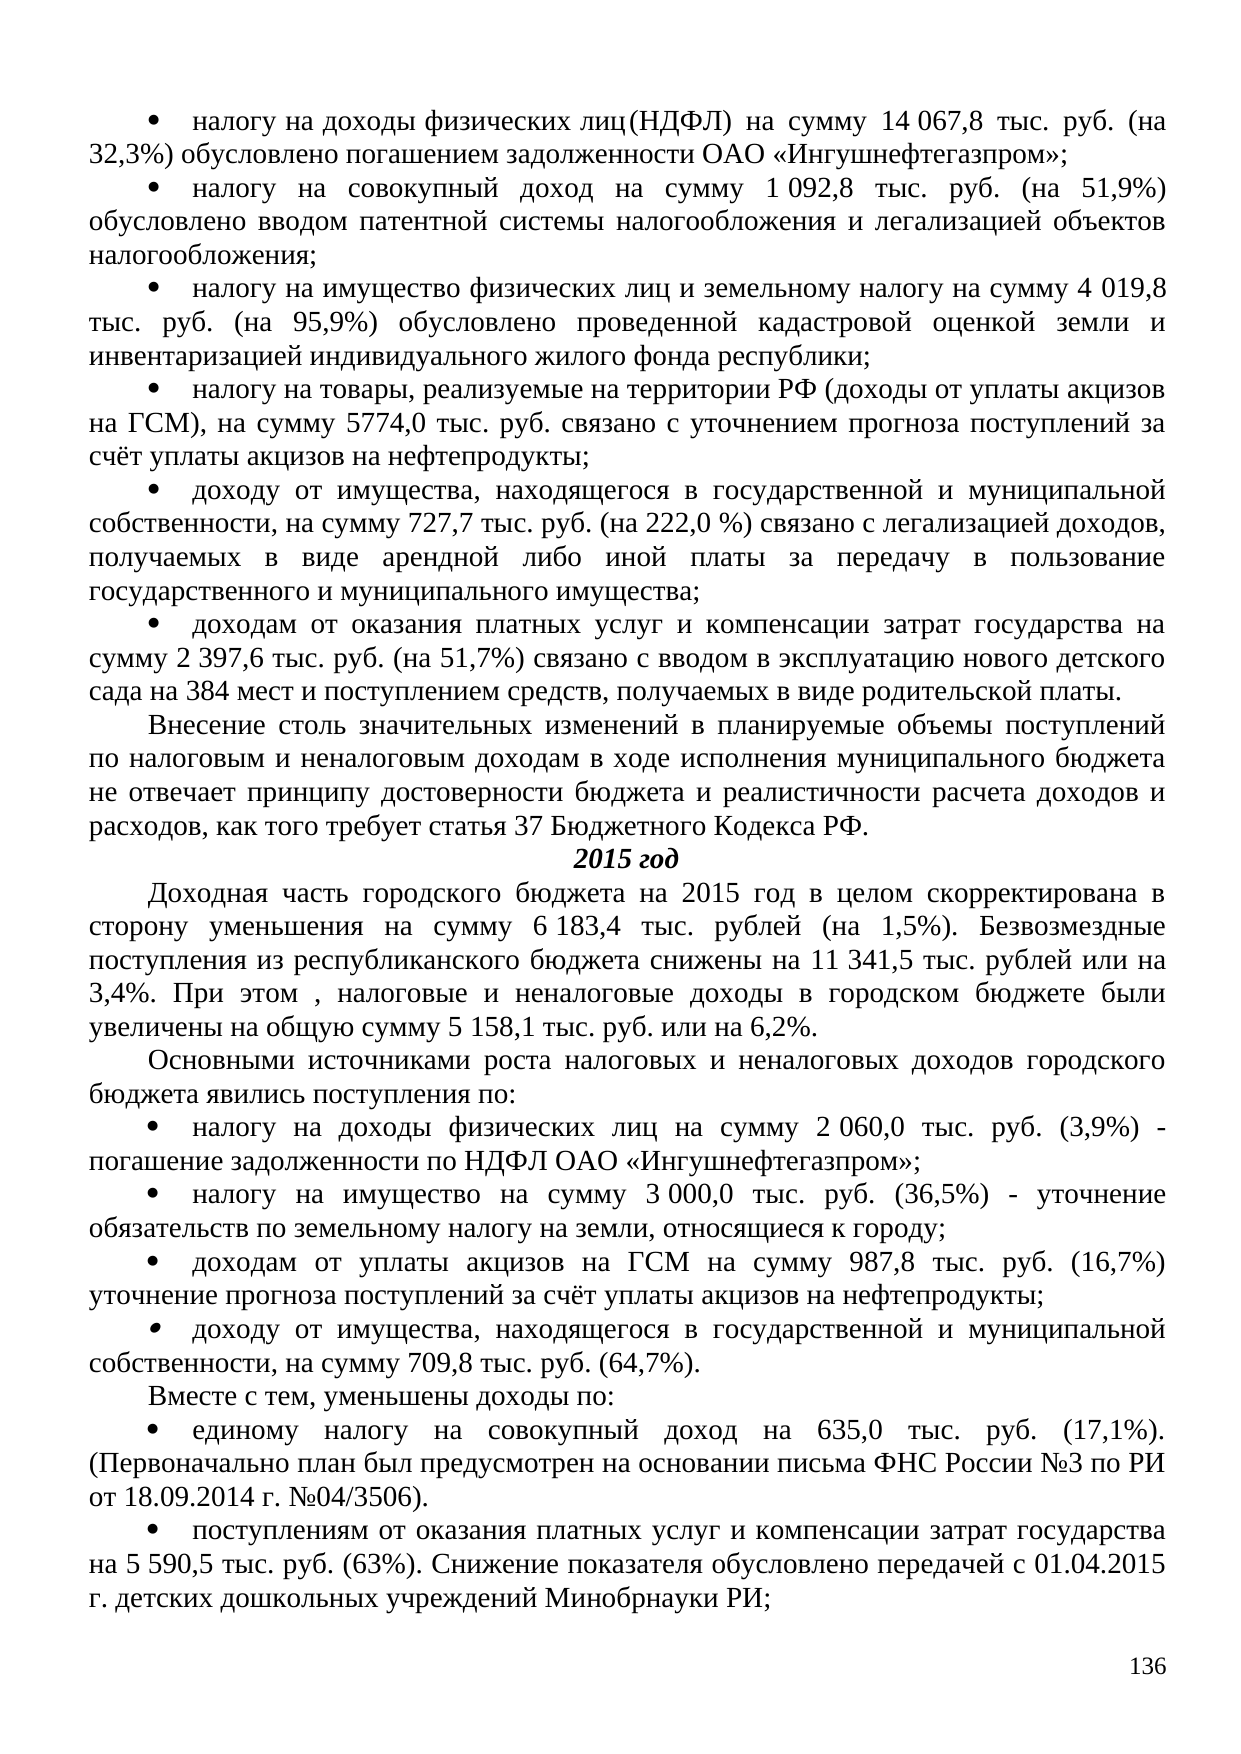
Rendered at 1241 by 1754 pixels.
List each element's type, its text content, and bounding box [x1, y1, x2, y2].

text Доходная часть городского бюджета на 2015 год в целом скорректирована в сторону уменьшения на сумму 6 183,4 тыс. рублей (на 1,5%). Безвозмездные поступления из республиканского бюджета снижены на 11 341,5 тыс. рублей или на 3,4%. При этом , налоговые и неналоговые доходы в городском бюджете были увеличены на общую сумму 5 158,1 тыс. руб. или на 6,2%. [89, 875, 1167, 1042]
list доходам от уплаты акцизов на ГСМ на сумму 987,8 тыс. руб. (16,7%) уточнение прогноза поступлений за счёт уплаты акцизов на нефтепродукты; [89, 1244, 1167, 1311]
list доходам от оказания платных услуг и компенсации затрат государства на сумму 2 397,6 тыс. руб. (на 51,7%) связано с вводом в эксплуатацию нового детского сада на 384 мест и поступлением средств, получаемых в виде родительской платы. [89, 606, 1167, 707]
list налогу на доходы физических лиц (НДФЛ) на сумму 14 067,8 тыс. руб. (на 32,3%) обусловлено погашением задолженности ОАО «Ингушнефтегазпром»; [89, 103, 1167, 170]
list доходу от имущества, находящегося в государственной и муниципальной собственности, на сумму 709,8 тыс. руб. (64,7%). [89, 1311, 1167, 1378]
list налогу на доходы физических лиц на сумму 2 060,0 тыс. руб. (3,9%) - погашение задолженности по НДФЛ ОАО «Ингушнефтегазпром»; [89, 1109, 1167, 1177]
text 2015 год [89, 841, 1167, 875]
text Основными источниками роста налоговых и неналоговых доходов городского бюджета явились поступления по: [89, 1042, 1167, 1109]
text Внесение столь значительных изменений в планируемые объемы поступлений по налоговым и неналоговым доходам в ходе исполнения муниципального бюджета не отвечает принципу достоверности бюджета и реалистичности расчета доходов и расходов, как того требует статья 37 Бюджетного Кодекса РФ. [89, 707, 1167, 841]
list налогу на совокупный доход на сумму 1 092,8 тыс. руб. (на 51,9%) обусловлено вводом патентной системы налогообложения и легализацией объектов налогообложения; [89, 170, 1167, 271]
list единому налогу на совокупный доход на 635,0 тыс. руб. (17,1%). (Первоначально план был предусмотрен на основании письма ФНС России №3 по РИ от 18.09.2014 г. №04/3506). [89, 1412, 1167, 1512]
list поступлениям от оказания платных услуг и компенсации затрат государства на 5 590,5 тыс. руб. (63%). Снижение показателя обусловлено передачей с 01.04.2015 г. детских дошкольных учреждений Минобрнауки РИ; [89, 1512, 1167, 1613]
list доходу от имущества, находящегося в государственной и муниципальной собственности, на сумму 727,7 тыс. руб. (на 222,0 %) связано с легализацией доходов, получаемых в виде арендной либо иной платы за передачу в пользование государственного и муниципального имущества; [89, 472, 1167, 606]
list налогу на товары, реализуемые на территории РФ (доходы от уплаты акцизов на ГСМ), на сумму 5774,0 тыс. руб. связано с уточнением прогноза поступлений за счёт уплаты акцизов на нефтепродукты; [89, 371, 1167, 472]
text Вместе с тем, уменьшены доходы по: [89, 1378, 1167, 1412]
list налогу на имущество на сумму 3 000,0 тыс. руб. (36,5%) - уточнение обязательств по земельному налогу на земли, относящиеся к городу; [89, 1177, 1167, 1244]
list налогу на имущество физических лиц и земельному налогу на сумму 4 019,8 тыс. руб. (на 95,9%) обусловлено проведенной кадастровой оценкой земли и инвентаризацией индивидуального жилого фонда республики; [89, 271, 1167, 371]
